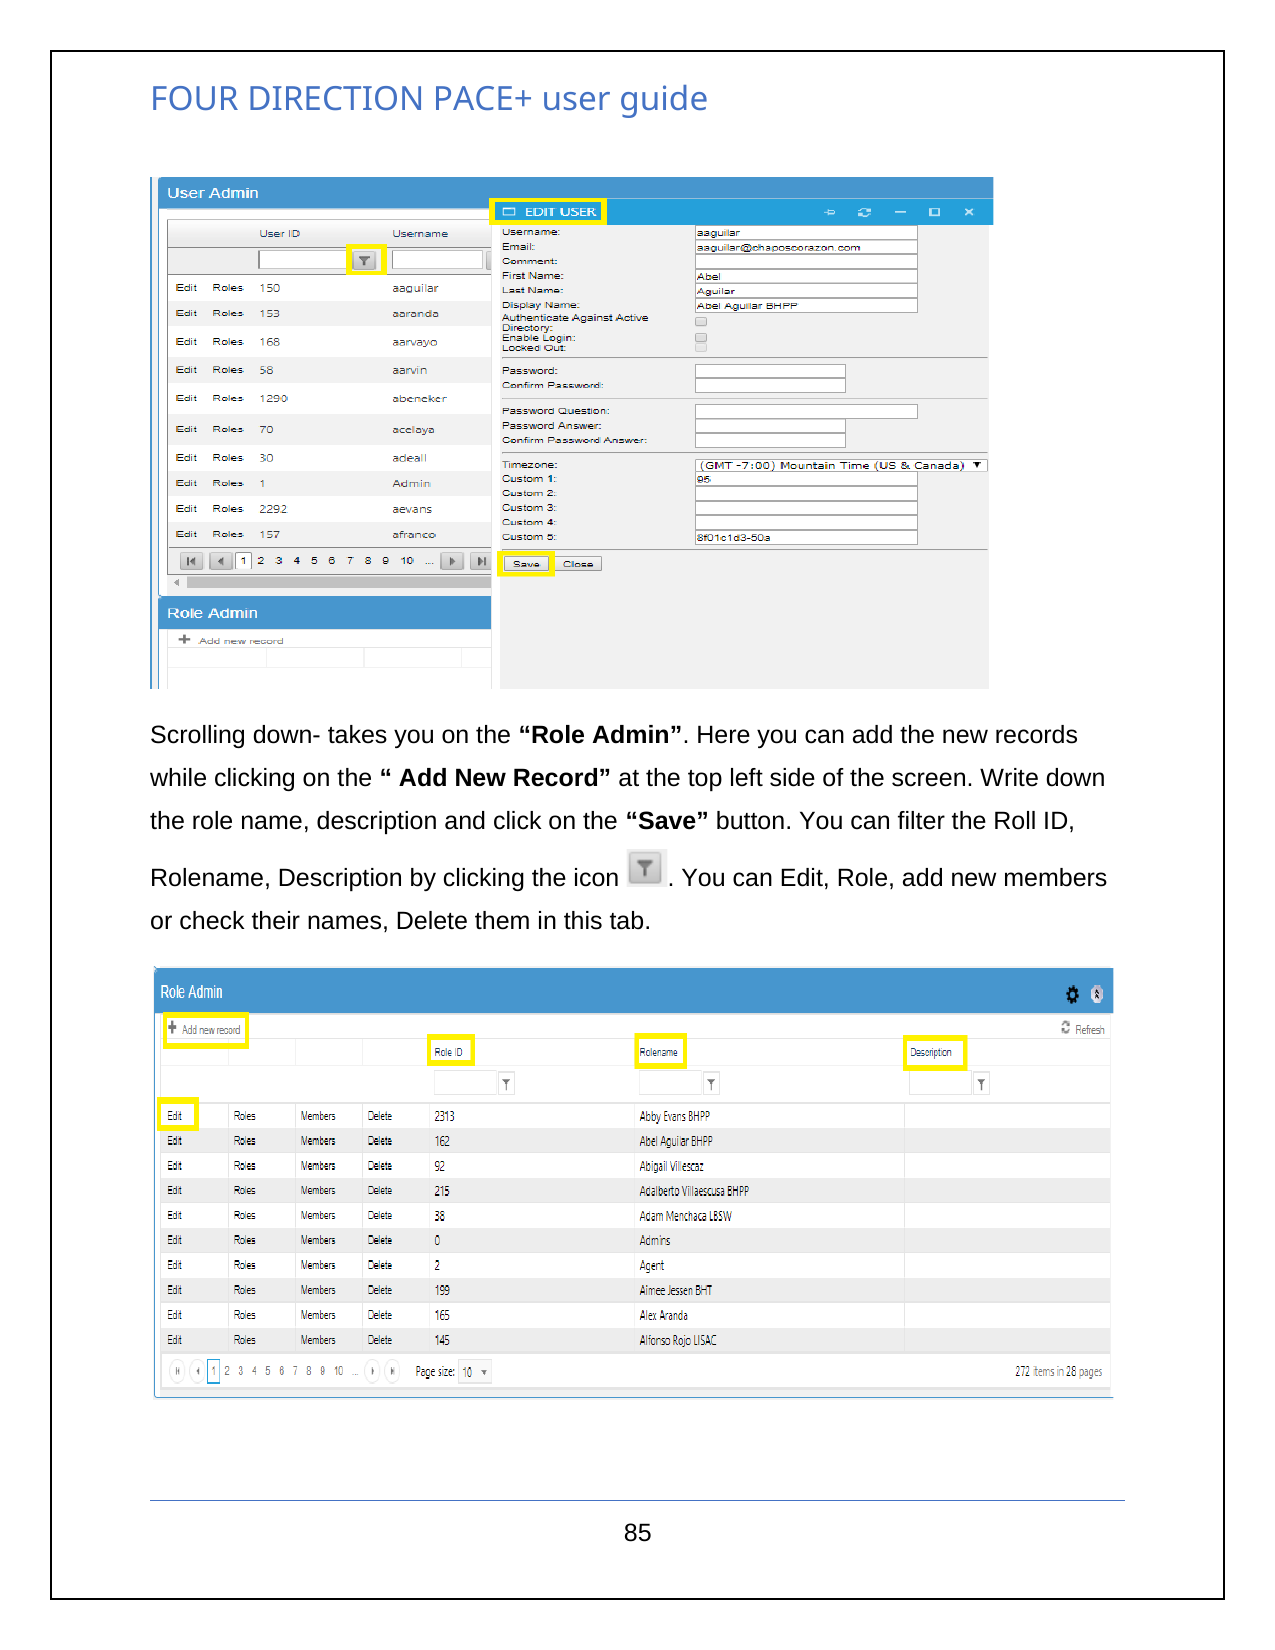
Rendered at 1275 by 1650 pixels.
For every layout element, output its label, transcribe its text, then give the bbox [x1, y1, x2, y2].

picture [153, 966, 1114, 1407]
picture [150, 177, 994, 689]
picture [626, 849, 668, 887]
text Scrolling down- takes you on the “Role Admin”. Here you can add the new records while clicking on the “ Add New Record” at the top left side of the screen. Write down the role name, description and click on the “Save” button. You can filter the Roll ID, Rolename, Description by clicking the icon . You can Edit, Role, add new members or check their names, Delete them in this tab. [150, 720, 1125, 935]
